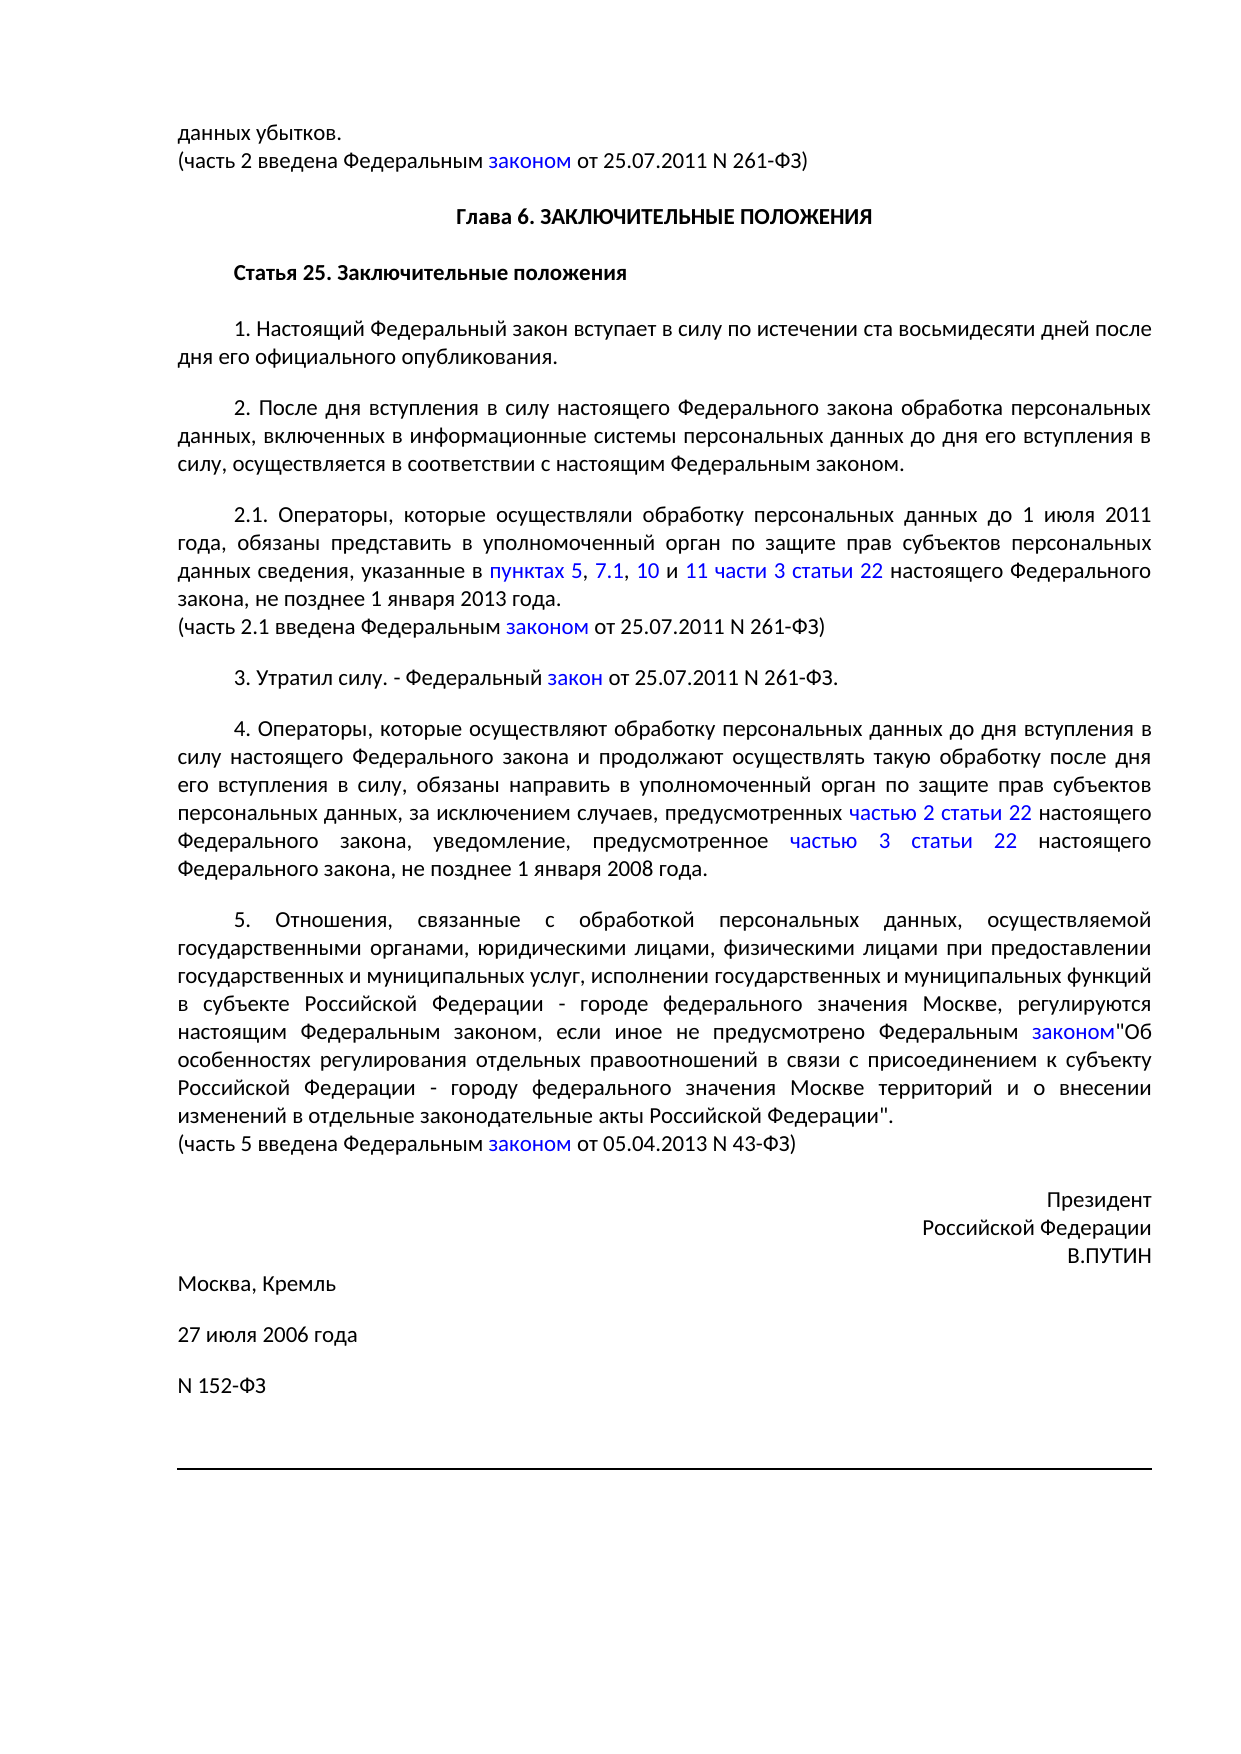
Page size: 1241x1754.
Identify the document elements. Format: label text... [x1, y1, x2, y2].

text 2. После дня вступления в силу настоящего Федерального закона обработка персональных данных, включенных в информационные системы персональных данных до дня его вступления в силу, осуществляется в соответствии с настоящим Федеральным законом. [177, 393, 1152, 477]
text 3. Утратил силу. - Федеральный закон от 25.07.2011 N 261-ФЗ. [177, 663, 1152, 691]
text Президент [177, 1185, 1152, 1213]
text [177, 118, 1152, 146]
text 5. Отношения, связанные с обработкой персональных данных, осуществляемой государственными органами, юридическими лицами, физическими лицами при предоставлении государственных и муниципальных услуг, исполнении государственных и муниципальных функций в субъекте Российской Федерации - городе федерального значения Москве, регулируются настоящим Федеральным законом, если иное не предусмотрено Федеральным законом"Об особенностях регулирования отдельных правоотношений в связи с присоединением к субъекту Российской Федерации - городу федерального значения Москве территорий и о внесении изменений в отдельные законодательные акты Российской Федерации". [177, 905, 1152, 1129]
title Статья 25. Заключительные положения [177, 258, 1152, 286]
text (часть 2 введена Федеральным законом от 25.07.2011 N 261-ФЗ) [177, 146, 1152, 174]
text (часть 5 введена Федеральным законом от 05.04.2013 N 43-ФЗ) [177, 1129, 1152, 1157]
text Москва, Кремль [177, 1269, 1152, 1297]
text 27 июля 2006 года [177, 1320, 1152, 1348]
text В.ПУТИН [177, 1241, 1152, 1269]
title Глава 6. ЗАКЛЮЧИТЕЛЬНЫЕ ПОЛОЖЕНИЯ [177, 202, 1152, 230]
text 1. Настоящий Федеральный закон вступает в силу по истечении ста восьмидесяти дней после дня его официального опубликования. [177, 314, 1152, 370]
text 2.1. Операторы, которые осуществляли обработку персональных данных до 1 июля 2011 года, обязаны представить в уполномоченный орган по защите прав субъектов персональных данных сведения, указанные в пунктах 5, 7.1, 10 и 11 части 3 статьи 22 настоящего Федерального закона, не позднее 1 января 2013 года. [177, 500, 1152, 612]
text 4. Операторы, которые осуществляют обработку персональных данных до дня вступления в силу настоящего Федерального закона и продолжают осуществлять такую обработку после дня его вступления в силу, обязаны направить в уполномоченный орган по защите прав субъектов персональных данных, за исключением случаев, предусмотренных частью 2 статьи 22 настоящего Федерального закона, уведомление, предусмотренное частью 3 статьи 22 настоящего Федерального закона, не позднее 1 января 2008 года. [177, 714, 1152, 882]
text (часть 2.1 введена Федеральным законом от 25.07.2011 N 261-ФЗ) [177, 612, 1152, 640]
text Российской Федерации [177, 1213, 1152, 1241]
text N 152-ФЗ [177, 1371, 1152, 1399]
